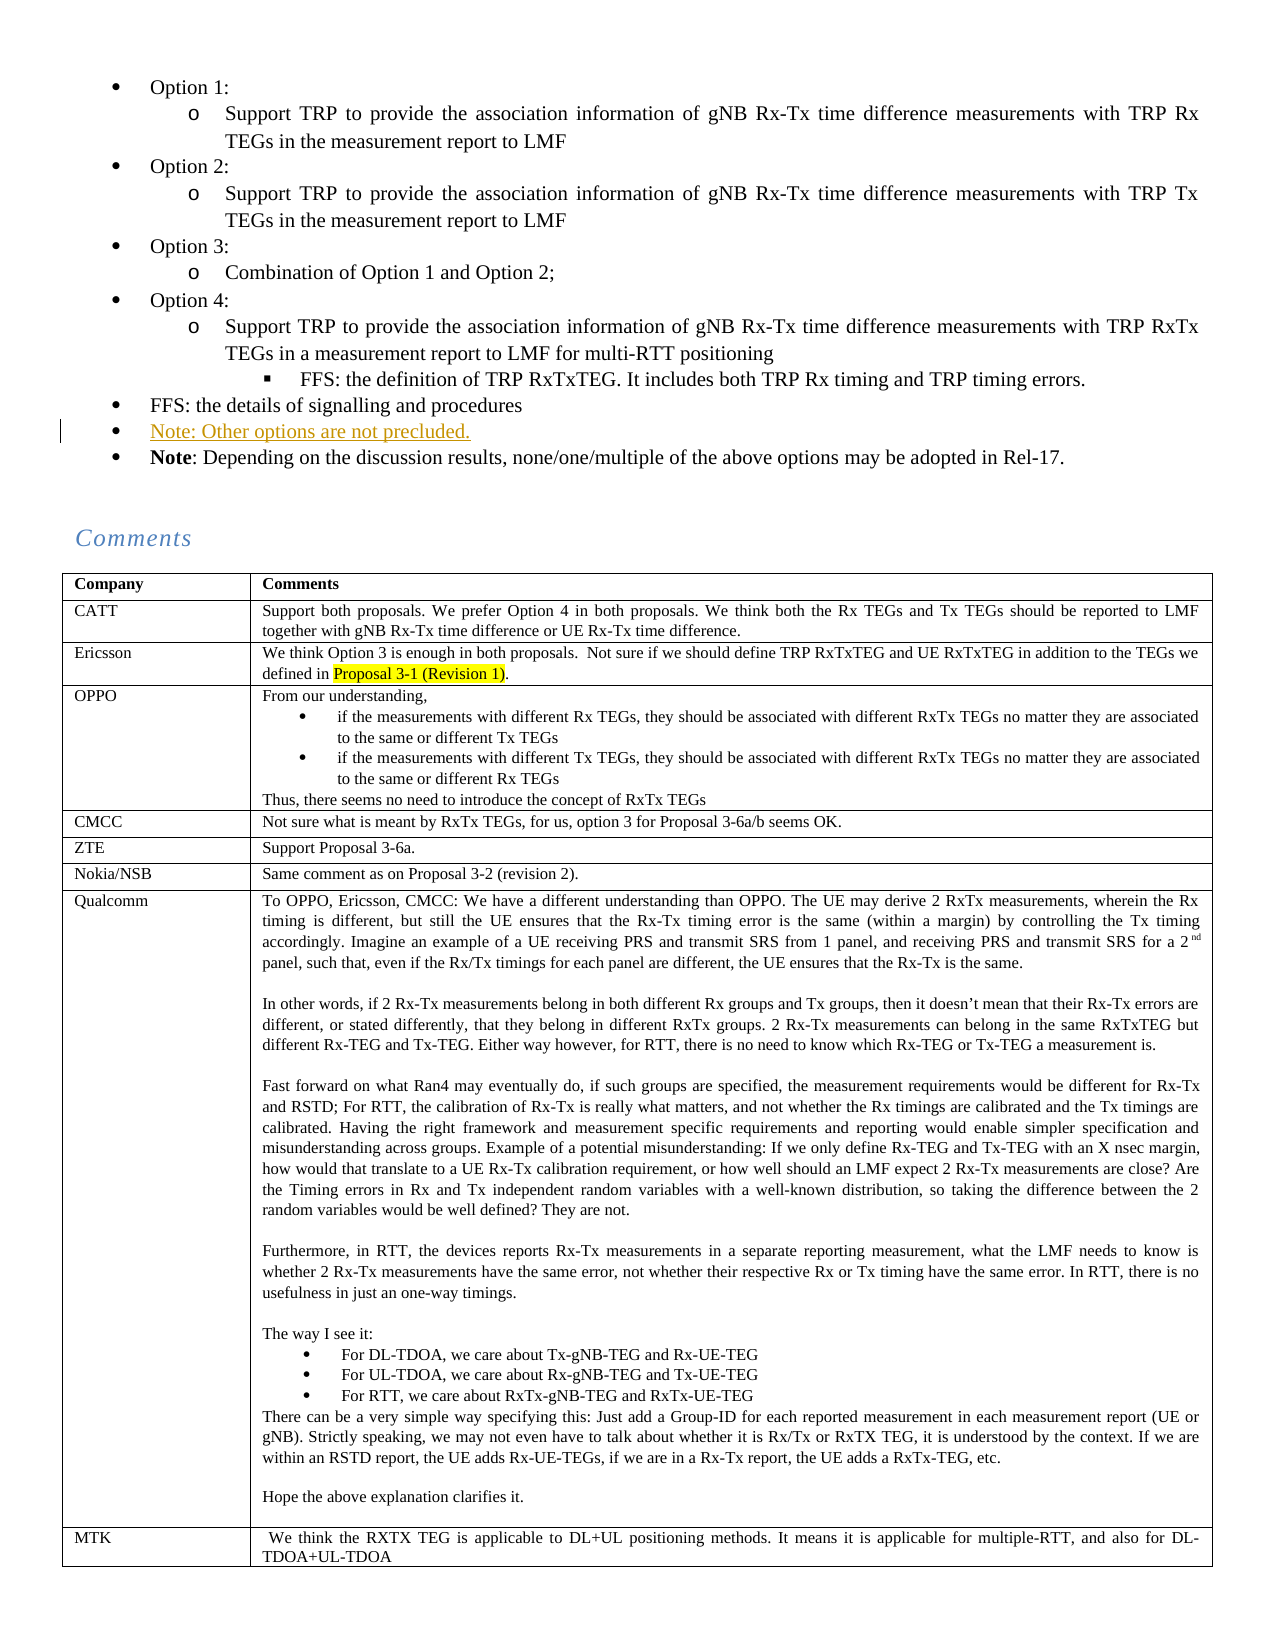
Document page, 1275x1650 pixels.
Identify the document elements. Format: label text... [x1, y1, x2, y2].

list Note: Depending on the discussion results, none/one/multiple of the above options may be adopted in Rel-17. [112, 445, 1200, 469]
table_cell Support both proposals. We prefer Option 4 in both proposals. We think both the Rx TEGs and Tx TEGs should be reported to LMF together with gNB Rx-Tx time difference or UE Rx-Tx time difference. [251, 601, 1212, 642]
table_cell We think Option 3 is enough in both proposals. Not sure if we should define TRP RxTxTEG and UE RxTxTEG in addition to the TEGs we defined in Proposal 3-1 (Revision 1). [251, 643, 1212, 685]
table_cell CATT [63, 601, 250, 642]
table_cell Support Proposal 3-6a. [251, 838, 1212, 863]
table_header Comments [251, 574, 1212, 599]
table_cell Ericsson [63, 643, 250, 685]
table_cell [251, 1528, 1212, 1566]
list FFS: the definition of TRP RxTxTEG. It includes both TRP Rx timing and TRP timing errors. [262, 367, 1200, 391]
table_cell ZTE [63, 838, 250, 863]
subtitle Comments [75, 523, 1200, 551]
list Option 2: [112, 154, 1200, 178]
list Option 1: [112, 75, 1200, 99]
table_cell To OPPO, Ericsson, CMCC: We have a different understanding than OPPO. The UE may derive 2 RxTx measurements, wherein the Rx timing is different, but still the UE ensures that the Rx-Tx timing error is the same (within a margin) by controlling the Tx timing accordingly. Imagine an example of a UE receiving PRS and transmit SRS from 1 panel, and receiving PRS and transmit SRS for a 2nd panel, such that, even if the Rx/Tx timings for each panel are different, the UE ensures that the Rx-Tx is the same. In other words, if 2 Rx-Tx measurements belong in both different Rx groups and Tx groups, then it doesn’t mean that their Rx-Tx errors are different, or stated differently, that they belong in different RxTx groups. 2 Rx-Tx measurements can belong in the same RxTxTEG but different Rx-TEG and Tx-TEG. Either way however, for RTT, there is no need to know which Rx-TEG or Tx-TEG a measurement is. Fast forward on what Ran4 may eventually do, if such groups are specified, the measurement requirements would be different for Rx-Tx and RSTD; For RTT, the calibration of Rx-Tx is really what matters, and not whether the Rx timings are calibrated and the Tx timings are calibrated. Having the right framework and measurement specific requirements and reporting would enable simpler specification and misunderstanding across groups. Example of a potential misunderstanding: If we only define Rx-TEG and Tx-TEG with an X nsec margin, how would that translate to a UE Rx-Tx calibration requirement, or how well should an LMF expect 2 Rx-Tx measurements are close? Are the Timing errors in Rx and Tx independent random variables with a well-known distribution, so taking the difference between the 2 random variables would be well defined? They are not. Furthermore, in RTT, the devices reports Rx-Tx measurements in a separate reporting measurement, what the LMF needs to know is whether 2 Rx-Tx measurements have the same error, not whether their respective Rx or Tx timing have the same error. In RTT, there is no usefulness in just an one-way timings. The way I see it: For DL-TDOA, we care about Tx-gNB-TEG and Rx-UE-TEG For UL-TDOA, we care about Rx-gNB-TEG and Tx-UE-TEG For RTT, we care about RxTx-gNB-TEG and RxTx-UE-TEG There can be a very simple way specifying this: Just add a Group-ID for each reported measurement in each measurement report (UE or gNB). Strictly speaking, we may not even have to talk about whether it is Rx/Tx or RxTX TEG, it is understood by the context. If we are within an RSTD report, the UE adds Rx-UE-TEGs, if we are in a Rx-Tx report, the UE adds a RxTx-TEG, etc. Hope the above explanation clarifies it. [251, 891, 1212, 1527]
table_cell Not sure what is meant by RxTx TEGs, for us, option 3 for Proposal 3-6a/b seems OK. [251, 811, 1212, 837]
table_cell Nokia/NSB [63, 864, 250, 889]
list Support TRP to provide the association information of gNB Rx-Tx time difference measurements with TRP Rx TEGs in the measurement report to LMF [187, 101, 1200, 153]
table_cell Same comment as on Proposal 3-2 (revision 2). [251, 864, 1212, 889]
table_cell OPPO [63, 686, 250, 810]
table_cell From our understanding, if the measurements with different Rx TEGs, they should be associated with different RxTx TEGs no matter they are associated to the same or different Tx TEGs if the measurements with different Tx TEGs, they should be associated with different RxTx TEGs no matter they are associated to the same or different Rx TEGs Thus, there seems no need to introduce the concept of RxTx TEGs [251, 686, 1212, 810]
list Support TRP to provide the association information of gNB Rx-Tx time difference measurements with TRP Tx TEGs in the measurement report to LMF [187, 180, 1200, 232]
list Option 3: [112, 234, 1200, 258]
table_cell CMCC [63, 811, 250, 837]
list FFS: the details of signalling and procedures [112, 393, 1200, 417]
list Option 4: [112, 288, 1200, 312]
table_cell MTK [63, 1528, 250, 1566]
list Combination of Option 1 and Option 2; [187, 260, 1200, 286]
table_cell Qualcomm [63, 891, 250, 1527]
list Support TRP to provide the association information of gNB Rx-Tx time difference measurements with TRP RxTx TEGs in a measurement report to LMF for multi-RTT positioning [187, 313, 1200, 365]
table_header Company [63, 574, 250, 599]
